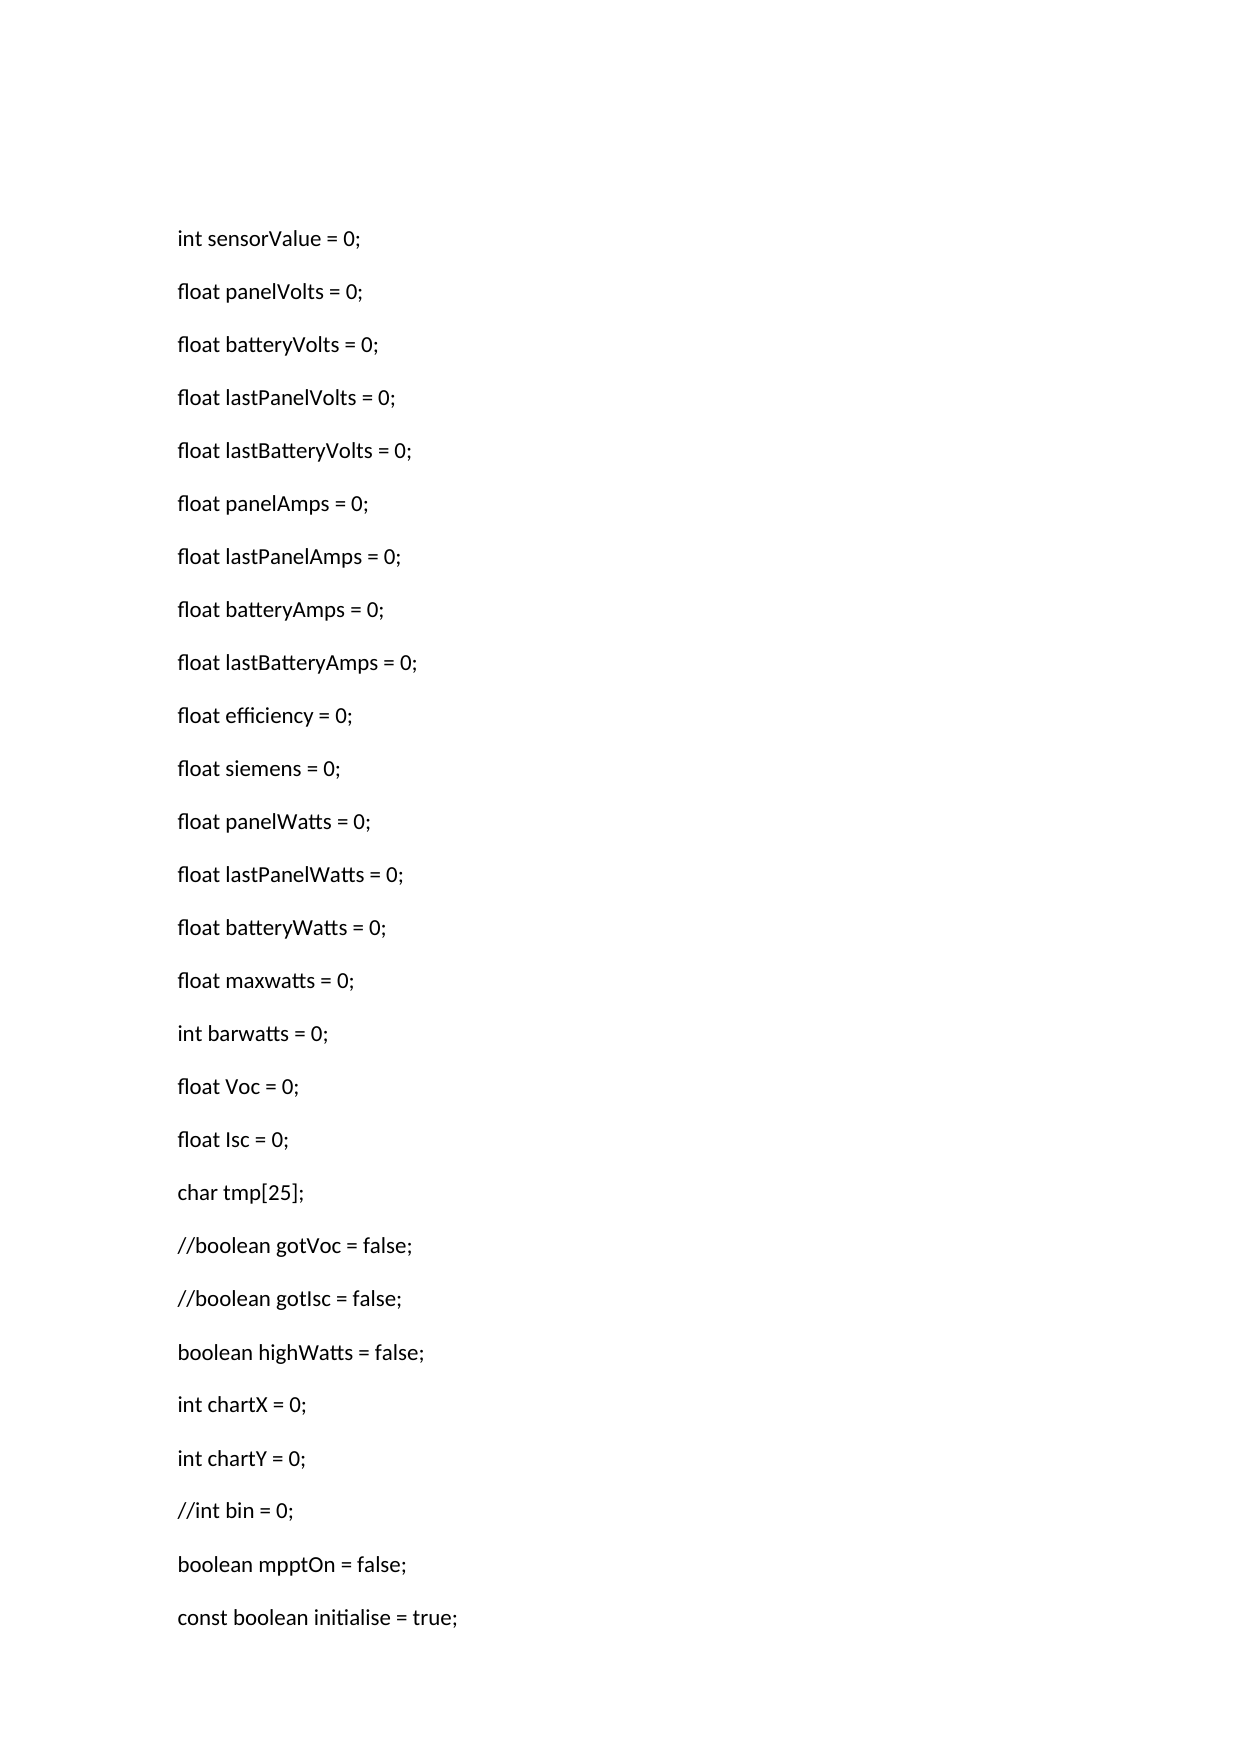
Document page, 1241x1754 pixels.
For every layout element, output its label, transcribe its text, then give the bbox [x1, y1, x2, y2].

text float maxwatts = 0; [177, 966, 1152, 994]
text float lastPanelAmps = 0; [177, 542, 1152, 570]
text float panelAmps = 0; [177, 489, 1152, 517]
text float lastPanelWatts = 0; [177, 860, 1152, 888]
text int chartY = 0; [177, 1444, 1152, 1472]
text float Voc = 0; [177, 1072, 1152, 1101]
text float lastBatteryAmps = 0; [177, 648, 1152, 676]
text int chartX = 0; [177, 1391, 1152, 1419]
text boolean highWatts = false; [177, 1338, 1152, 1366]
text char tmp[25]; [177, 1178, 1152, 1207]
text const boolean initialise = true; [177, 1603, 1152, 1631]
text //int bin = 0; [177, 1497, 1152, 1525]
text float efficiency = 0; [177, 701, 1152, 729]
text int barwatts = 0; [177, 1019, 1152, 1047]
text float lastBatteryVolts = 0; [177, 436, 1152, 464]
text float siemens = 0; [177, 754, 1152, 782]
text float batteryWatts = 0; [177, 913, 1152, 941]
text float Isc = 0; [177, 1126, 1152, 1153]
text float batteryVolts = 0; [177, 330, 1152, 358]
text float panelWatts = 0; [177, 807, 1152, 835]
text int sensorValue = 0; [177, 224, 1152, 252]
text float lastPanelVolts = 0; [177, 383, 1152, 411]
text float panelVolts = 0; [177, 277, 1152, 305]
text //boolean gotVoc = false; [177, 1232, 1152, 1259]
text float batteryAmps = 0; [177, 595, 1152, 623]
text //boolean gotIsc = false; [177, 1284, 1152, 1313]
text boolean mpptOn = false; [177, 1550, 1152, 1578]
